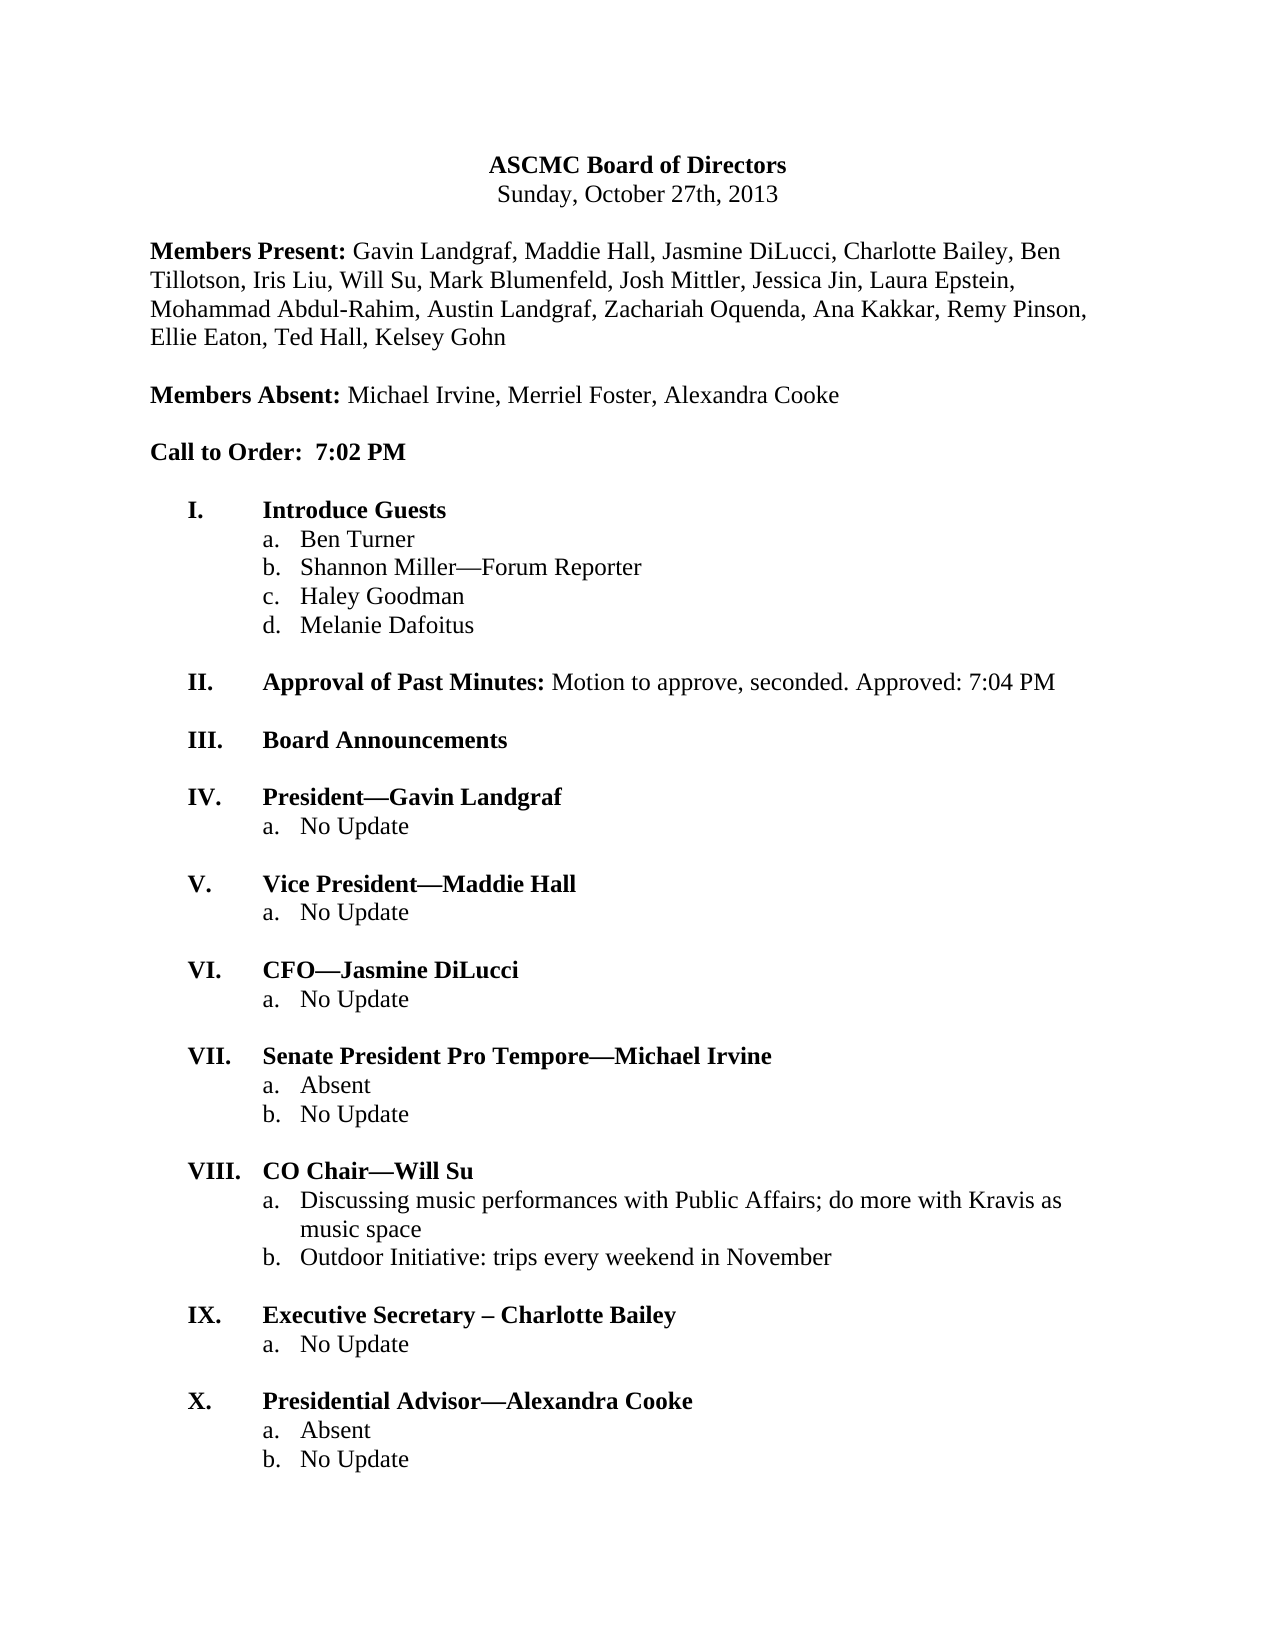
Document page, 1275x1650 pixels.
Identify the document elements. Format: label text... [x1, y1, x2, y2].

list Outdoor Initiative: trips every weekend in November [262, 1242, 1125, 1271]
list Senate President Pro Tempore—Michael Irvine [187, 1041, 1125, 1070]
list CO Chair—Will Su [187, 1156, 1125, 1185]
list Ben Turner [262, 524, 1125, 552]
list Discussing music performances with Public Affairs; do more with Kravis as music space [262, 1185, 1125, 1242]
list Absent [262, 1070, 1125, 1099]
list No Update [262, 811, 1125, 840]
list Absent [262, 1415, 1125, 1444]
list Approval of Past Minutes: Motion to approve, seconded. Approved: 7:04 PM [187, 667, 1125, 696]
list Presidential Advisor—Alexandra Cooke [187, 1386, 1125, 1415]
list CFO—Jasmine DiLucci [187, 955, 1125, 984]
list Shannon Miller—Forum Reporter [262, 552, 1125, 581]
list No Update [262, 1444, 1125, 1472]
list Introduce Guests [187, 495, 1125, 524]
list Board Announcements [187, 725, 1125, 754]
text Members Absent: Michael Irvine, Merriel Foster, Alexandra Cooke [150, 380, 1125, 409]
list Vice President—Maddie Hall [187, 869, 1125, 897]
list Haley Goodman [262, 581, 1125, 610]
list Melanie Dafoitus [262, 610, 1125, 639]
list No Update [262, 1099, 1125, 1127]
list President—Gavin Landgraf [187, 782, 1125, 811]
list No Update [262, 1329, 1125, 1357]
text Members Present: Gavin Landgraf, Maddie Hall, Jasmine DiLucci, Charlotte Bailey, Ben Tillotson, Iris Liu, Will Su, Mark Blumenfeld, Josh Mittler, Jessica Jin, Laura Epstein, Mohammad Abdul-Rahim, Austin Landgraf, Zachariah Oquenda, Ana Kakkar, Remy Pinson, Ellie Eaton, Ted Hall, Kelsey Gohn [150, 236, 1125, 351]
text Call to Order: 7:02 PM [150, 437, 1125, 466]
text Sunday, October 27th, 2013 [150, 179, 1125, 207]
list No Update [262, 984, 1125, 1012]
list No Update [262, 897, 1125, 926]
list Executive Secretary – Charlotte Bailey [187, 1300, 1125, 1329]
text ASCMC Board of Directors [150, 150, 1125, 179]
